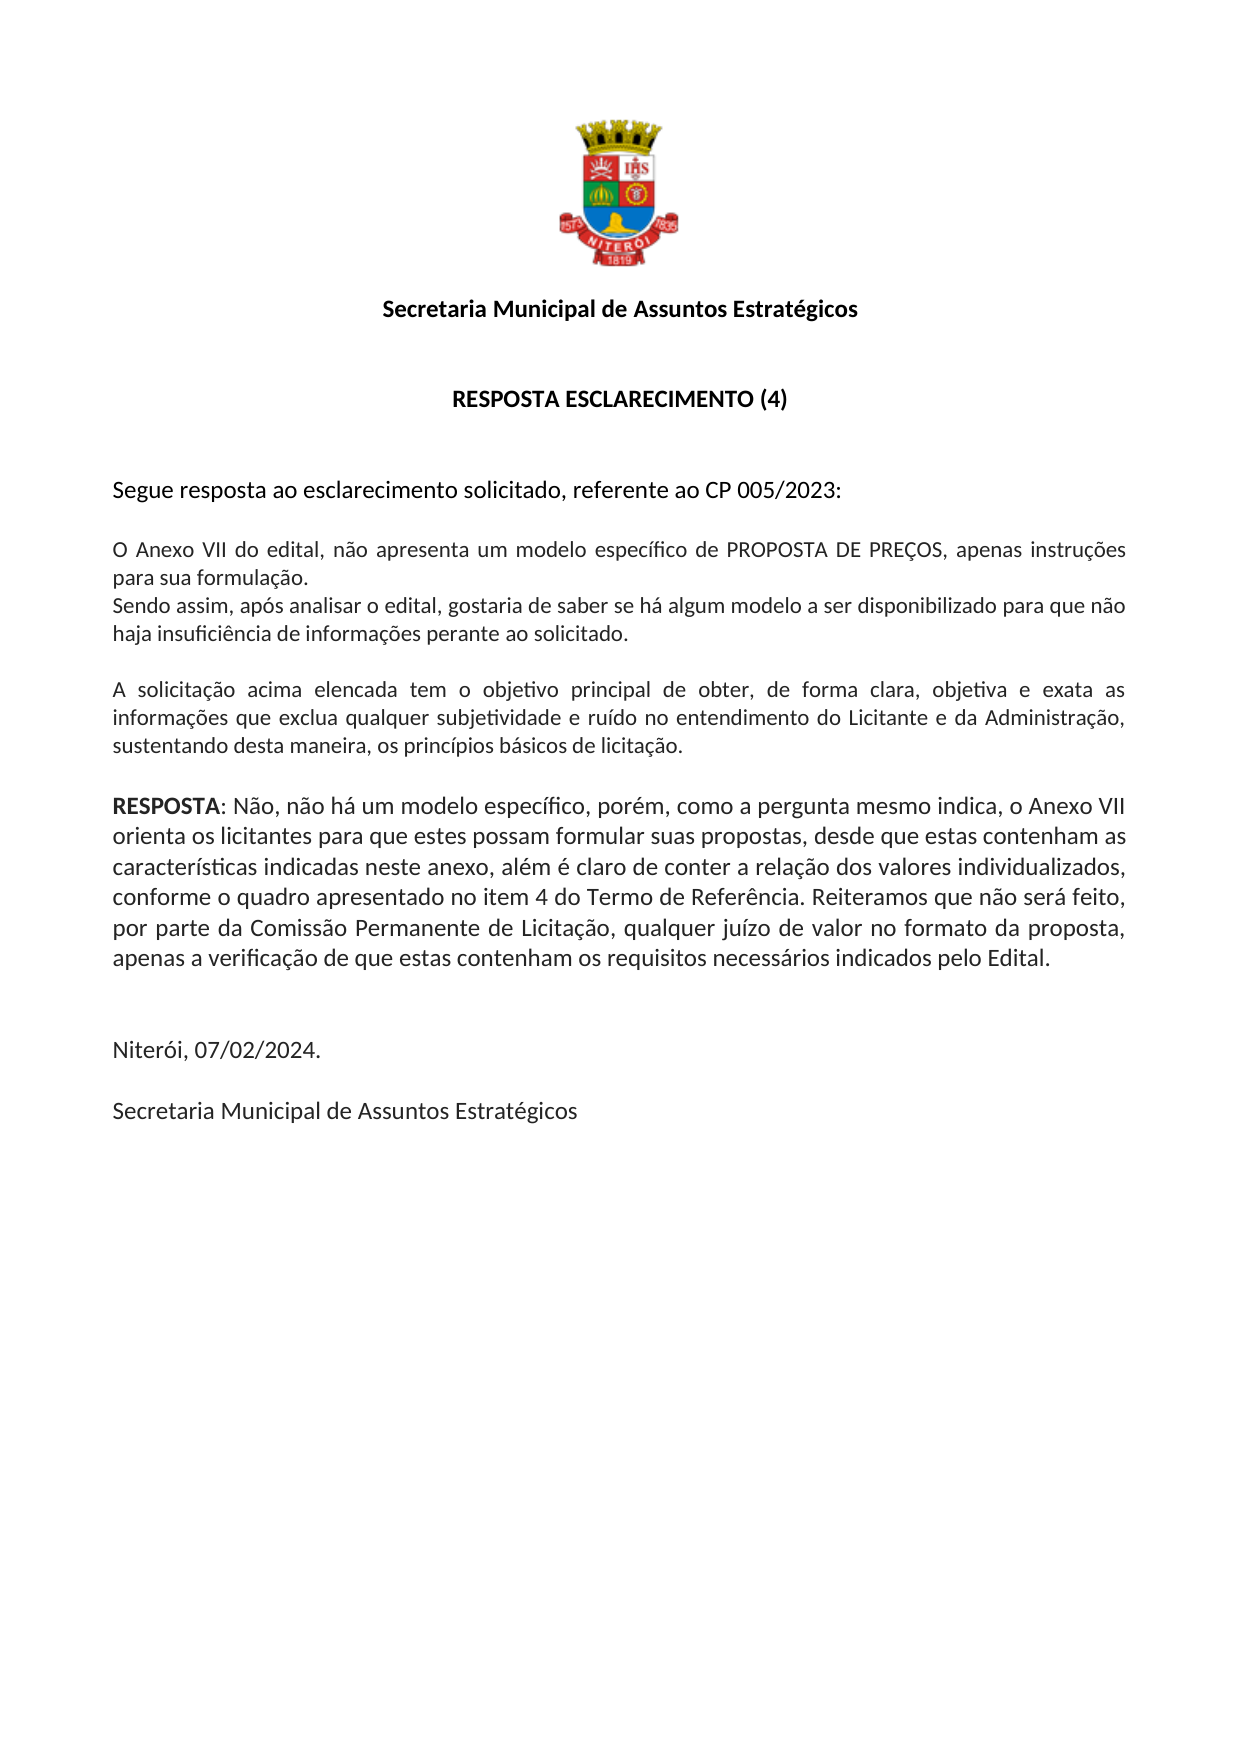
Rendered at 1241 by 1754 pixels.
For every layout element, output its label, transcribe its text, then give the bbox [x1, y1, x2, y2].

text Segue resposta ao esclarecimento solicitado, referente ao CP 005/2023: [112, 474, 1128, 505]
picture [538, 92, 702, 293]
text Sendo assim, após analisar o edital, gostaria de saber se há algum modelo a ser disponibilizado para que não haja insuficiência de informações perante ao solicitado. [112, 591, 1128, 647]
text RESPOSTA ESCLARECIMENTO (4) [112, 383, 1128, 413]
text Secretaria Municipal de Assuntos Estratégicos [112, 1095, 1128, 1126]
text RESPOSTA: Não, não há um modelo específico, porém, como a pergunta mesmo indica, o Anexo VII orienta os licitantes para que estes possam formular suas propostas, desde que estas contenham as características indicadas neste anexo, além é claro de conter a relação dos valores individualizados, conforme o quadro apresentado no item 4 do Termo de Referência. Reiteramos que não será feito, por parte da Comissão Permanente de Licitação, qualquer juízo de valor no formato da proposta, apenas a verificação de que estas contenham os requisitos necessários indicados pelo Edital. [112, 790, 1128, 973]
text Niterói, 07/02/2024. [112, 1034, 1128, 1065]
text A solicitação acima elencada tem o objetivo principal de obter, de forma clara, objetiva e exata as informações que exclua qualquer subjetividade e ruído no entendimento do Licitante e da Administração, sustentando desta maneira, os princípios básicos de licitação. [112, 675, 1128, 759]
text O Anexo VII do edital, não apresenta um modelo específico de PROPOSTA DE PREÇOS, apenas instruções para sua formulação. [112, 535, 1128, 591]
